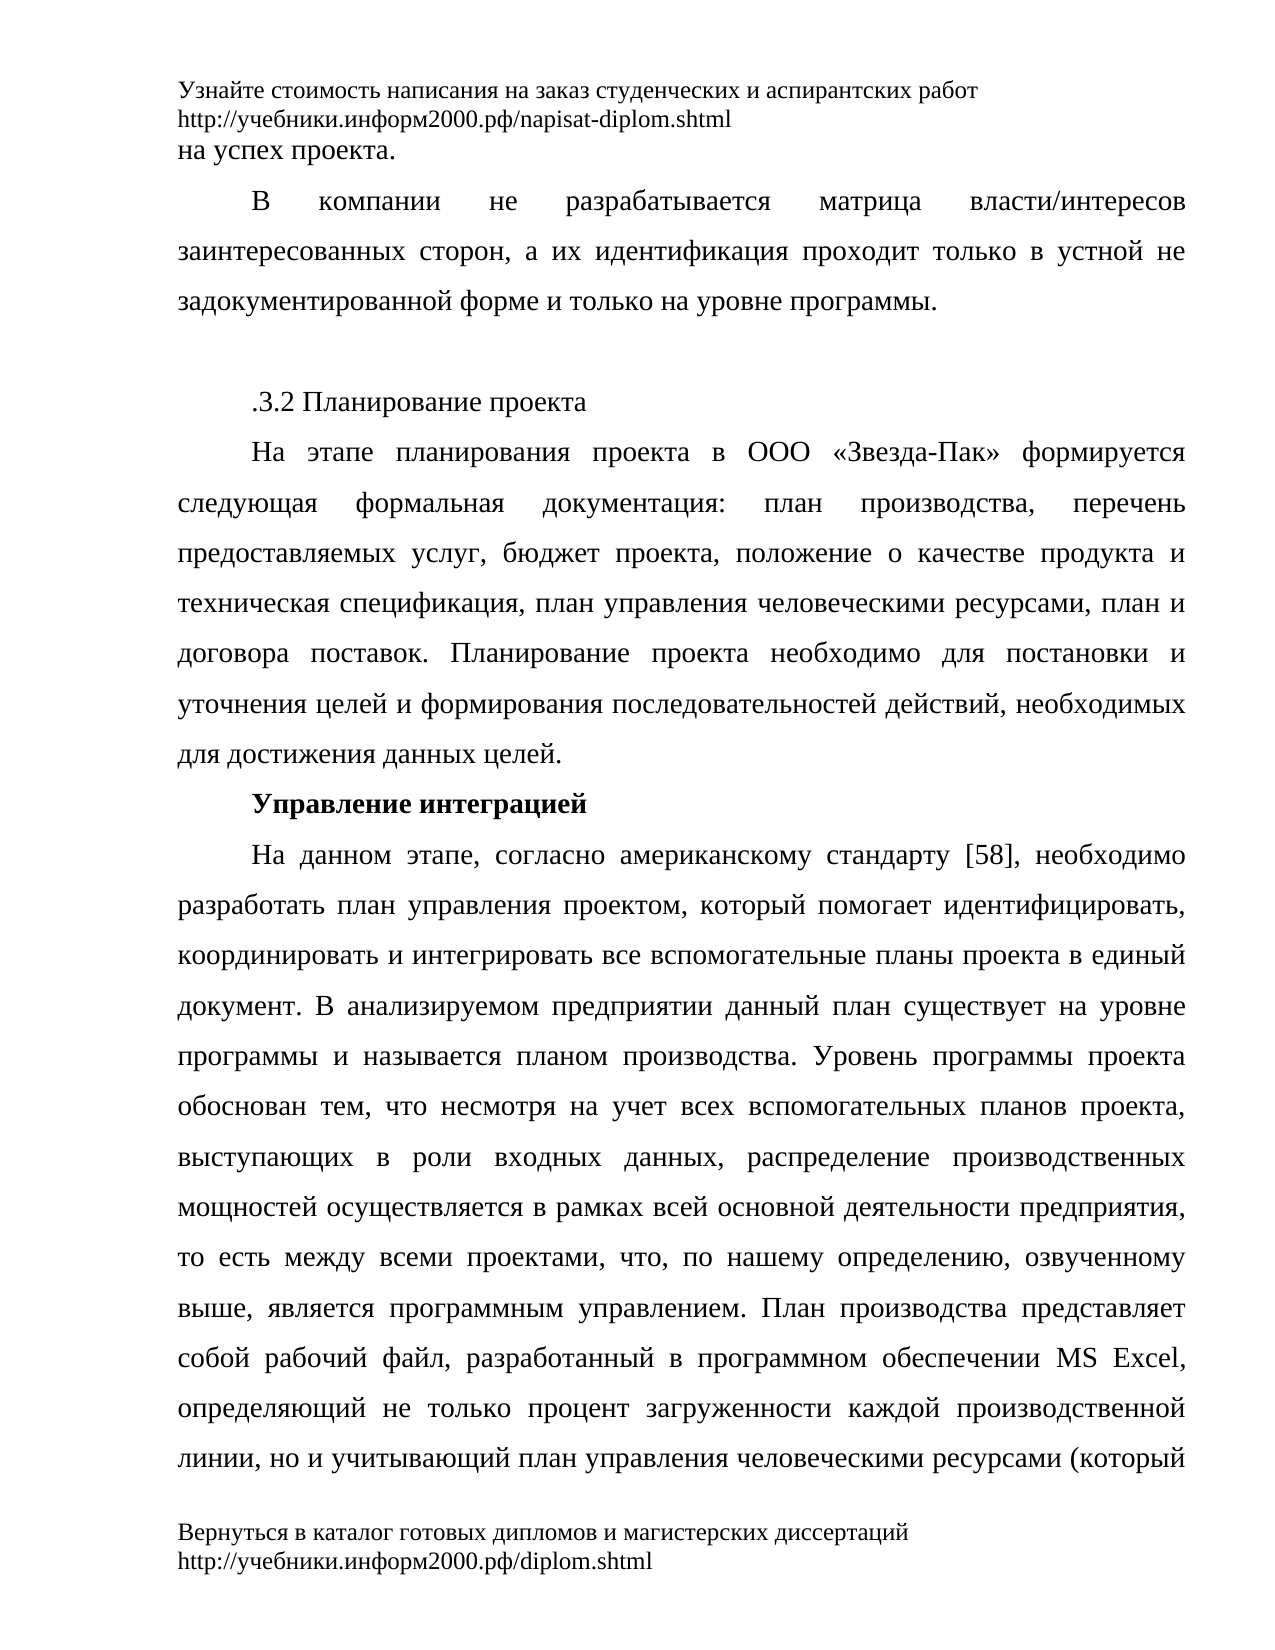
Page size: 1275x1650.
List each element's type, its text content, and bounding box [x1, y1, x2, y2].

subtitle Управление интеграцией [177, 787, 1186, 820]
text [177, 837, 1186, 1474]
subtitle .3.2 Планирование проекта [177, 384, 1186, 418]
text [177, 132, 1186, 166]
text В компании не разрабатывается матрица власти/интересов заинтересованных сторон, а их идентификация проходит только в устной не задокументированной форме и только на уровне программы. [177, 183, 1186, 317]
text На этапе планирования проекта в ООО «Звезда-Пак» формируется следующая формальная документация: план производства, перечень предоставляемых услуг, бюджет проекта, положение о качестве продукта и техническая спецификация, план управления человеческими ресурсами, план и договора поставок. Планирование проекта необходимо для постановки и уточнения целей и формирования последовательностей действий, необходимых для достижения данных целей. [177, 434, 1186, 770]
